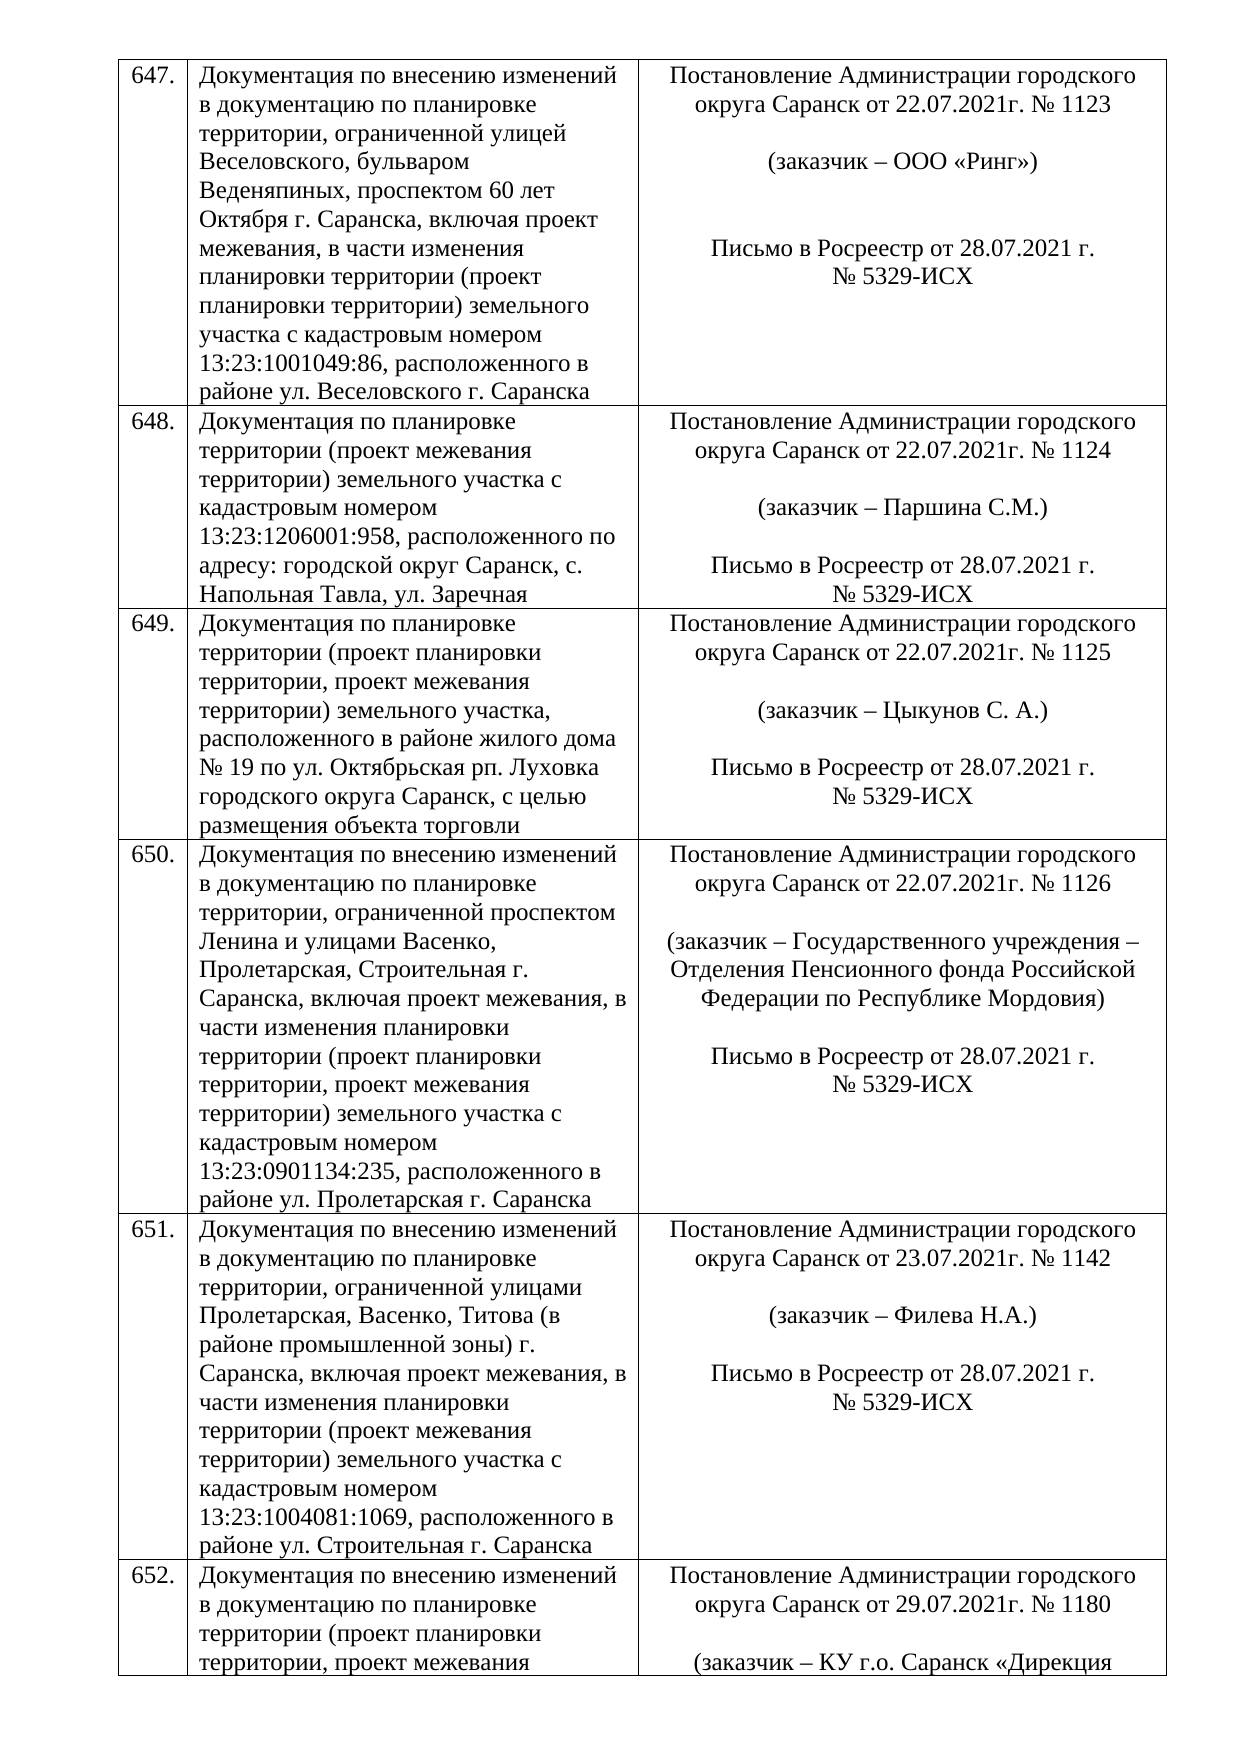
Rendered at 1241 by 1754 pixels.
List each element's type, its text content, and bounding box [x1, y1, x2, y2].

table_cell 650. [119, 840, 187, 1213]
table_cell Постановление Администрации городского округа Саранск от 22.07.2021г. № 1126 (заказчик – Государственного учреждения – Отделения Пенсионного фонда Российской Федерации по Республике Мордовия) Письмо в Росреестр от 28.07.2021 г. № 5329-ИСХ [639, 840, 1166, 1213]
table_cell Документация по планировке территории (проект планировки территории, проект межевания территории) земельного участка, расположенного в районе жилого дома № 19 по ул. Октябрьская рп. Луховка городского округа Саранск, с целью размещения объекта торговли [188, 609, 638, 838]
table_cell 651. [119, 1214, 187, 1559]
table_cell Документация по внесению изменений в документацию по планировке территории, ограниченной улицами Пролетарская, Васенко, Титова (в районе промышленной зоны) г. Саранска, включая проект межевания, в части изменения планировки территории (проект межевания территории) земельного участка с кадастровым номером 13:23:1004081:1069, расположенного в районе ул. Строительная г. Саранска [188, 1214, 638, 1559]
table_cell 649. [119, 609, 187, 838]
table_cell Документация по планировке территории (проект межевания территории) земельного участка с кадастровым номером 13:23:1206001:958, расположенного по адресу: городской округ Саранск, с. Напольная Тавла, ул. Заречная [188, 406, 638, 607]
table_cell Документация по внесению изменений в документацию по планировке территории, ограниченной проспектом Ленина и улицами Васенко, Пролетарская, Строительная г. Саранска, включая проект межевания, в части изменения планировки территории (проект планировки территории, проект межевания территории) земельного участка с кадастровым номером 13:23:0901134:235, расположенного в районе ул. Пролетарская г. Саранска [188, 840, 638, 1213]
table_cell 648. [119, 406, 187, 607]
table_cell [639, 1560, 1166, 1675]
table_cell 647. [119, 60, 187, 405]
table_cell 652. [119, 1560, 187, 1675]
table_cell Постановление Администрации городского округа Саранск от 22.07.2021г. № 1125 (заказчик – Цыкунов С. А.) Письмо в Росреестр от 28.07.2021 г. № 5329-ИСХ [639, 609, 1166, 838]
table_cell Постановление Администрации городского округа Саранск от 22.07.2021г. № 1124 (заказчик – Паршина С.М.) Письмо в Росреестр от 28.07.2021 г. № 5329-ИСХ [639, 406, 1166, 607]
table_cell Документация по внесению изменений в документацию по планировке территории, ограниченной улицей Веселовского, бульваром Веденяпиных, проспектом 60 лет Октября г. Саранска, включая проект межевания, в части изменения планировки территории (проект планировки территории) земельного участка с кадастровым номером 13:23:1001049:86, расположенного в районе ул. Веселовского г. Саранска [188, 60, 638, 405]
table_cell Постановление Администрации городского округа Саранск от 22.07.2021г. № 1123 (заказчик – ООО «Ринг») Письмо в Росреестр от 28.07.2021 г. № 5329-ИСХ [639, 60, 1166, 405]
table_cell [188, 1560, 638, 1675]
table_cell Постановление Администрации городского округа Саранск от 23.07.2021г. № 1142 (заказчик – Филева Н.А.) Письмо в Росреестр от 28.07.2021 г. № 5329-ИСХ [639, 1214, 1166, 1559]
